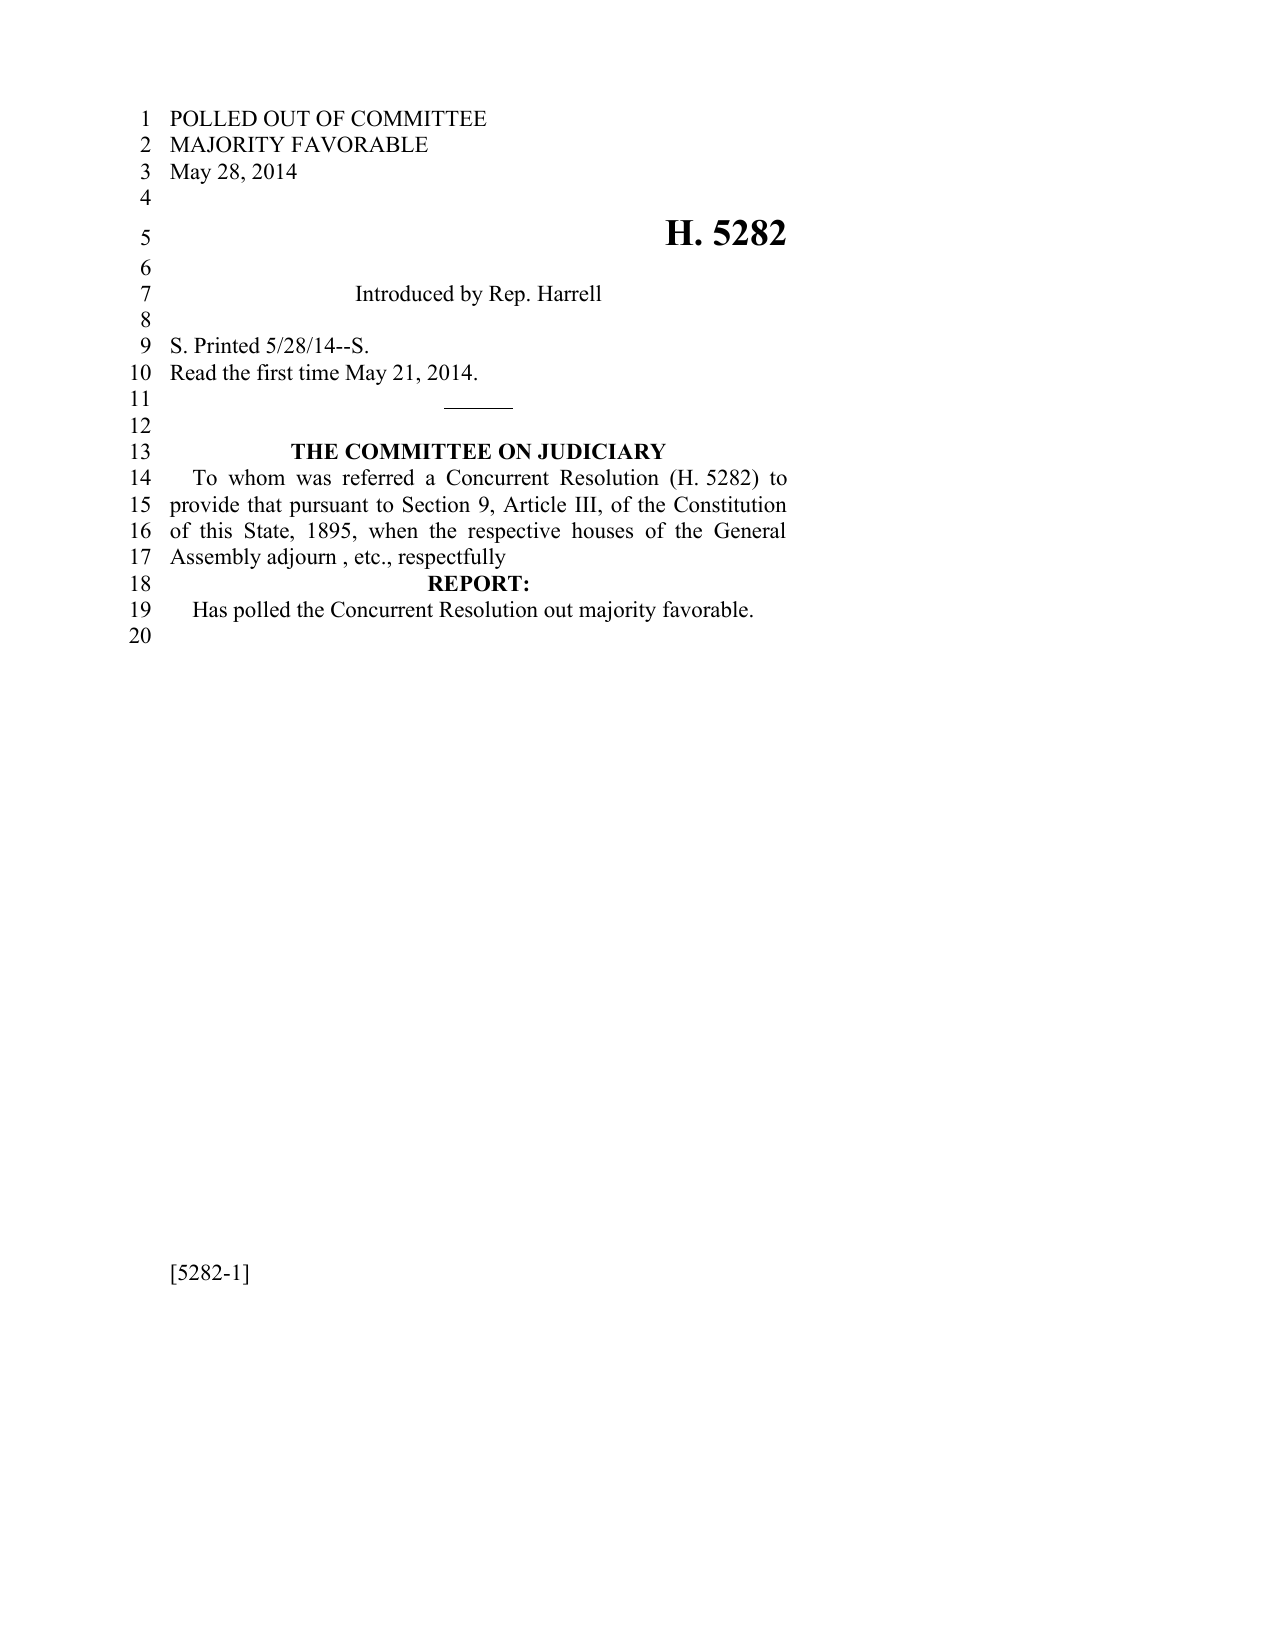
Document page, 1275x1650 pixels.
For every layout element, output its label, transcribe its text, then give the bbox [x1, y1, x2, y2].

text May 28, 2014 [169, 158, 787, 184]
text S. Printed 5/28/14--S. [169, 333, 787, 359]
text Introduced by Rep. Harrell [169, 280, 787, 306]
text POLLED OUT OF COMMITTEE [169, 105, 787, 131]
text THE COMMITTEE ON JUDICIARY [169, 438, 787, 464]
text MAJORITY FAVORABLE [169, 131, 787, 158]
text Read the first time May 21, 2014. [169, 359, 787, 385]
text Has polled the Concurrent Resolution out majority favorable. [169, 596, 787, 622]
text REPORT: [169, 570, 787, 596]
text To whom was referred a Concurrent Resolution (H. 5282) to provide that pursuant to Section 9, Article III, of the Constitution of this State, 1895, when the respective houses of the General Assembly adjourn , etc., respectfully [169, 464, 787, 570]
text H. 5282 [169, 210, 787, 253]
